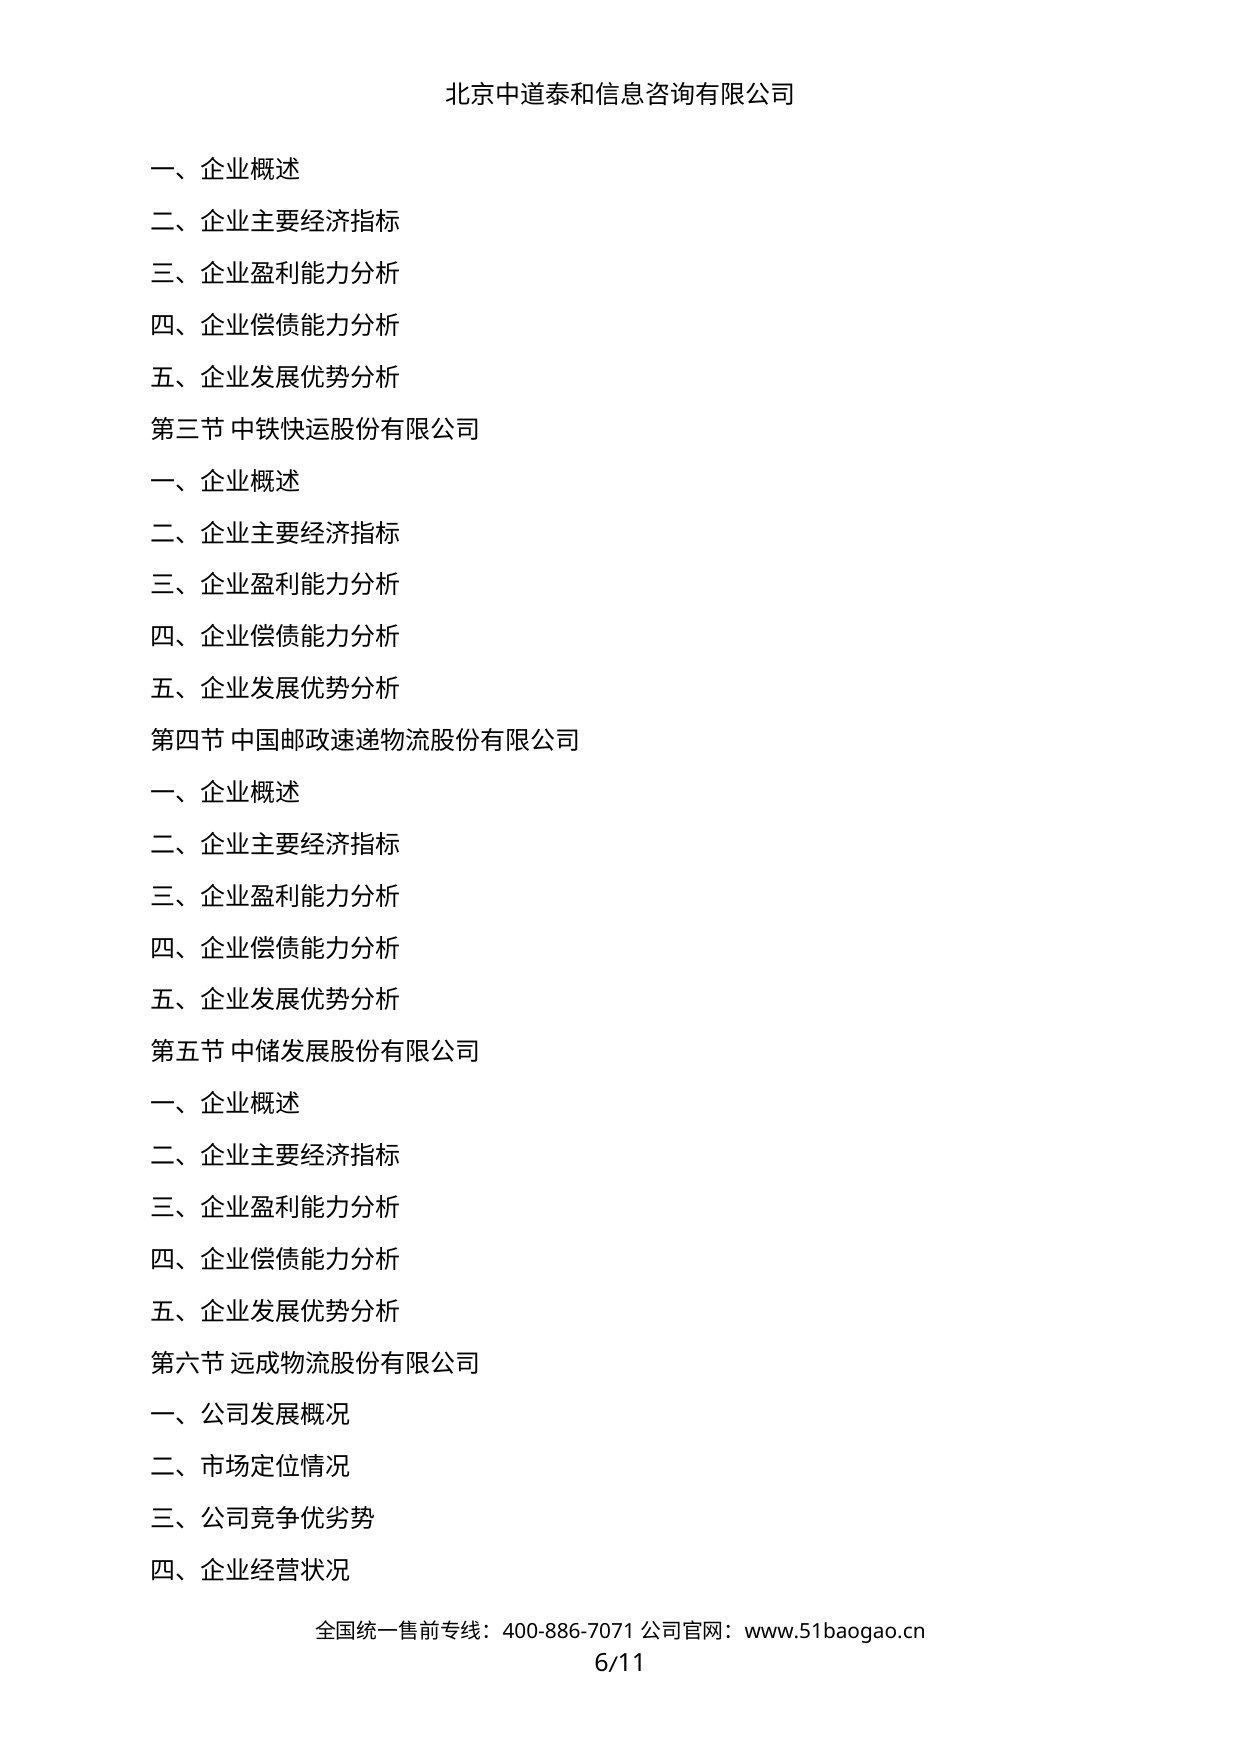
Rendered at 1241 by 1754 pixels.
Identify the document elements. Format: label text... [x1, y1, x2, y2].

text 二、企业主要经济指标 [150, 513, 1090, 549]
text 三、企业盈利能力分析 [150, 876, 1090, 912]
text 四、企业偿债能力分析 [150, 306, 1090, 342]
text 四、企业偿债能力分析 [150, 617, 1090, 653]
text 第五节 中储发展股份有限公司 [150, 1032, 1090, 1068]
text 二、企业主要经济指标 [150, 1136, 1090, 1172]
text 二、企业主要经济指标 [150, 202, 1090, 238]
text 五、企业发展优势分析 [150, 357, 1090, 394]
text 五、企业发展优势分析 [150, 669, 1090, 705]
text 五、企业发展优势分析 [150, 1291, 1090, 1327]
text 四、企业偿债能力分析 [150, 928, 1090, 964]
text 第六节 远成物流股份有限公司 [150, 1343, 1090, 1379]
text 第四节 中国邮政速递物流股份有限公司 [150, 721, 1090, 757]
text 三、企业盈利能力分析 [150, 1187, 1090, 1224]
text 一、企业概述 [150, 150, 1090, 186]
text 一、企业概述 [150, 1084, 1090, 1120]
text 五、企业发展优势分析 [150, 980, 1090, 1016]
text 四、企业偿债能力分析 [150, 1239, 1090, 1276]
text 四、企业经营状况 [150, 1551, 1090, 1587]
text 一、企业概述 [150, 461, 1090, 497]
text 二、企业主要经济指标 [150, 824, 1090, 861]
text 二、市场定位情况 [150, 1447, 1090, 1483]
text 三、公司竞争优劣势 [150, 1499, 1090, 1535]
text 三、企业盈利能力分析 [150, 565, 1090, 601]
text 第三节 中铁快运股份有限公司 [150, 409, 1090, 446]
text 一、公司发展概况 [150, 1395, 1090, 1431]
text 三、企业盈利能力分析 [150, 254, 1090, 290]
text 一、企业概述 [150, 772, 1090, 809]
